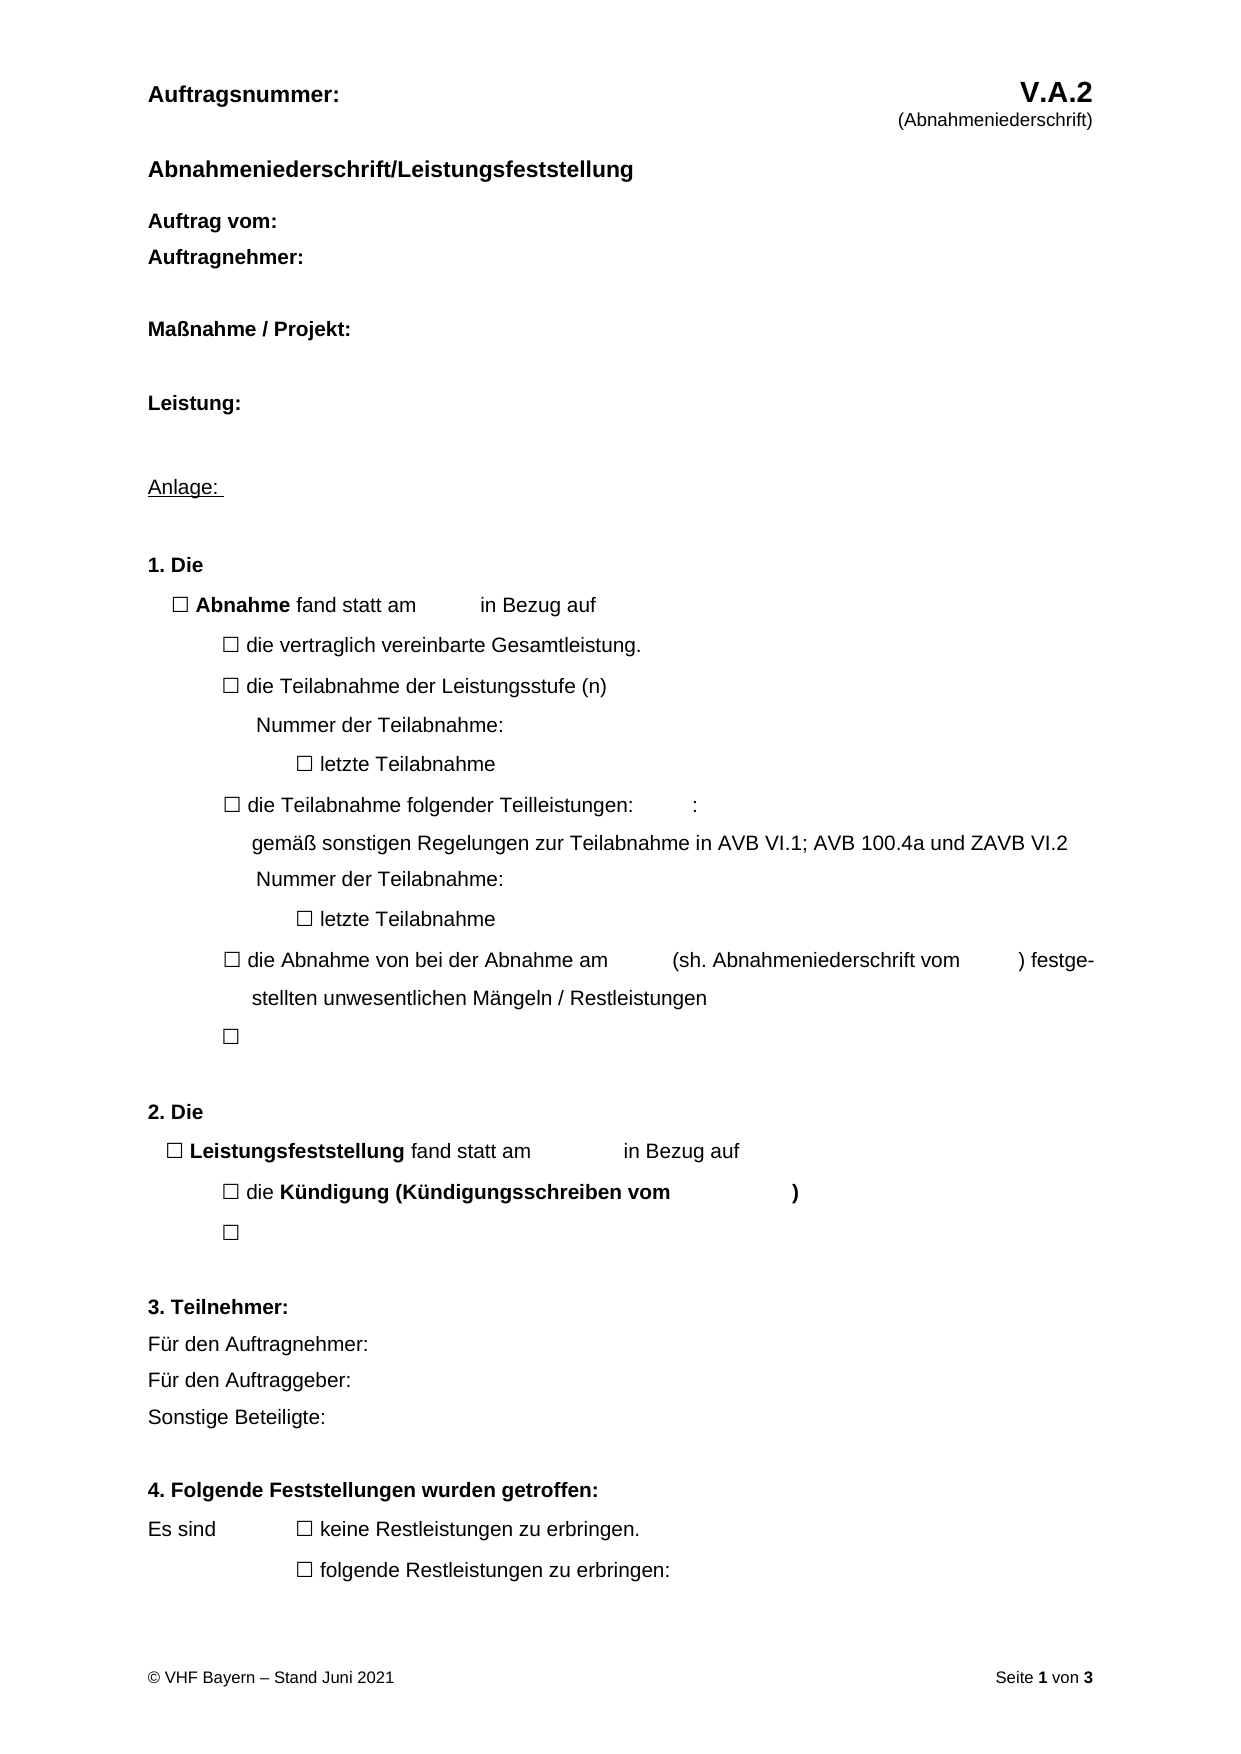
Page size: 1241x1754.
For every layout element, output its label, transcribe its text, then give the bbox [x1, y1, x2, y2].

text Auftragnehmer: [148, 245, 1125, 269]
text Für den Auftragnehmer: [148, 1332, 1125, 1356]
text die Teilabnahme der Leistungsstufe (n) [148, 672, 1125, 700]
text Es sind keine Restleistungen zu erbringen. [148, 1514, 1125, 1542]
text Nummer der Teilabnahme: [148, 712, 1125, 736]
text 4. Folgende Feststellungen wurden getroffen: [148, 1477, 1125, 1501]
text die Kündigung (Kündigungsschreiben vom ) [148, 1177, 1125, 1205]
text stellten unwesentlichen Mängeln / Restleistungen [221, 986, 1125, 1009]
text folgende Restleistungen zu erbringen: [221, 1555, 1125, 1583]
text Für den Auftraggeber: [148, 1368, 1125, 1392]
text Sonstige Beteiligte: [148, 1404, 1125, 1428]
text letzte Teilabnahme [148, 749, 1125, 777]
text letzte Teilabnahme [148, 904, 1125, 932]
text Abnahme fand statt am in Bezug auf [148, 590, 1125, 618]
text Auftrag vom: [148, 209, 1125, 233]
text Nummer der Teilabnahme: [148, 867, 1125, 891]
text die Teilabnahme folgender Teilleistungen: : [223, 790, 1125, 818]
text 2. Die [148, 1099, 1125, 1123]
text Leistungsfeststellung fand statt am in Bezug auf [148, 1136, 1125, 1164]
text Anlage: [148, 475, 1125, 499]
text 3. Teilnehmer: [148, 1295, 1125, 1319]
text die vertraglich vereinbarte Gesamtleistung. [148, 631, 1125, 659]
text Leistung: [148, 391, 1125, 415]
text 1. Die [148, 553, 1125, 577]
text gemäß sonstigen Regelungen zur Teilabnahme in AVB VI.1; AVB 100.4a und ZAVB VI.2 [223, 831, 1125, 855]
text die Abnahme von bei der Abnahme am (sh. Abnahmeniederschrift vom ) festge- [221, 945, 1125, 973]
text Abnahmeniederschrift/Leistungsfeststellung [148, 156, 1125, 183]
text Maßnahme / Projekt: [148, 317, 1125, 341]
